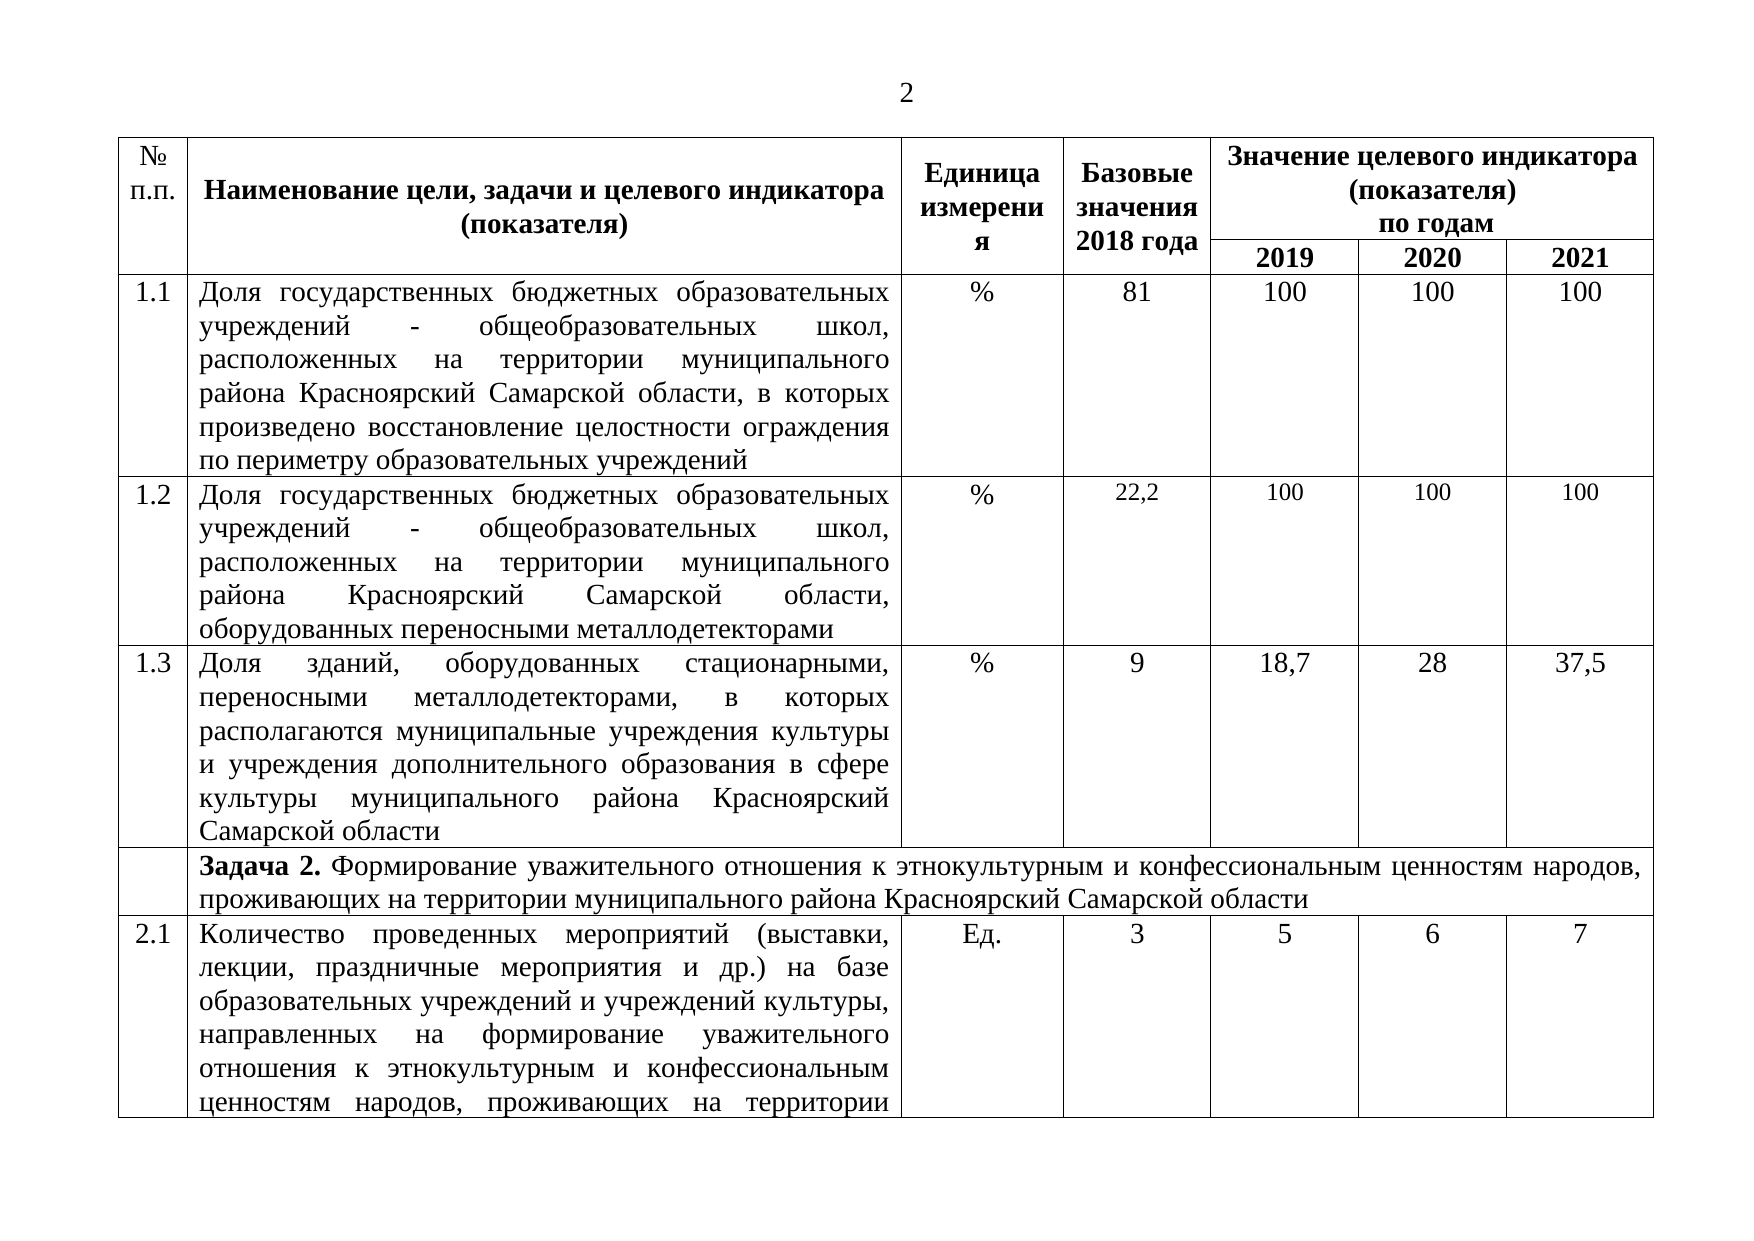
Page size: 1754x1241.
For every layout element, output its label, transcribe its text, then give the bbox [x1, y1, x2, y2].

table_cell 100 [1507, 477, 1653, 644]
table_cell 3 [1064, 916, 1210, 1117]
table_cell 37,5 [1507, 646, 1653, 847]
table_cell 2021 [1507, 240, 1653, 273]
table_header Наименование цели, задачи и целевого индикатора (показателя) [188, 138, 901, 273]
table_cell % [902, 646, 1063, 847]
table_cell 2020 [1359, 240, 1506, 273]
table_cell 6 [1359, 916, 1506, 1117]
table_header Базовые значения 2018 года [1064, 138, 1210, 273]
table_cell 100 [1507, 275, 1653, 476]
table_cell 5 [1211, 916, 1358, 1117]
table_cell 100 [1359, 275, 1506, 476]
table_cell % [902, 275, 1063, 476]
table_header Значение целевого индикатора (показателя) по годам [1211, 138, 1653, 239]
table_cell 81 [1064, 275, 1210, 476]
table_cell Задача 2. Формирование уважительного отношения к этнокультурным и конфессиональным ценностям народов, проживающих на территории муниципального района Красноярский Самарской области [188, 848, 1653, 915]
table_cell 1.3 [119, 646, 187, 847]
table_cell 100 [1211, 477, 1358, 644]
table_cell 2019 [1211, 240, 1358, 273]
table_cell 18,7 [1211, 646, 1358, 847]
table_cell 1.1 [119, 275, 187, 476]
table_cell Доля зданий, оборудованных стационарными, переносными металлодетекторами, в которых располагаются муниципальные учреждения культуры и учреждения дополнительного образования в сфере культуры муниципального района Красноярский Самарской области [188, 646, 901, 847]
table_cell Ед. [902, 916, 1063, 1117]
table_cell 22,2 [1064, 477, 1210, 644]
table_cell 7 [1507, 916, 1653, 1117]
table_cell % [902, 477, 1063, 644]
table_cell 9 [1064, 646, 1210, 847]
table_cell Доля государственных бюджетных образовательных учреждений - общеобразовательных школ, расположенных на территории муниципального района Красноярский Самарской области, оборудованных переносными металлодетекторами [188, 477, 901, 644]
table_header № п.п. [119, 138, 187, 273]
table_cell 100 [1211, 275, 1358, 476]
table_cell 1.2 [119, 477, 187, 644]
table_cell [119, 848, 187, 915]
table_header Единица измерения [902, 138, 1063, 273]
table_cell 100 [1359, 477, 1506, 644]
table_cell 2.1 [119, 916, 187, 1117]
table_cell Доля государственных бюджетных образовательных учреждений - общеобразовательных школ, расположенных на территории муниципального района Красноярский Самарской области, в которых произведено восстановление целостности ограждения по периметру образовательных учреждений [188, 275, 901, 476]
table_cell 28 [1359, 646, 1506, 847]
